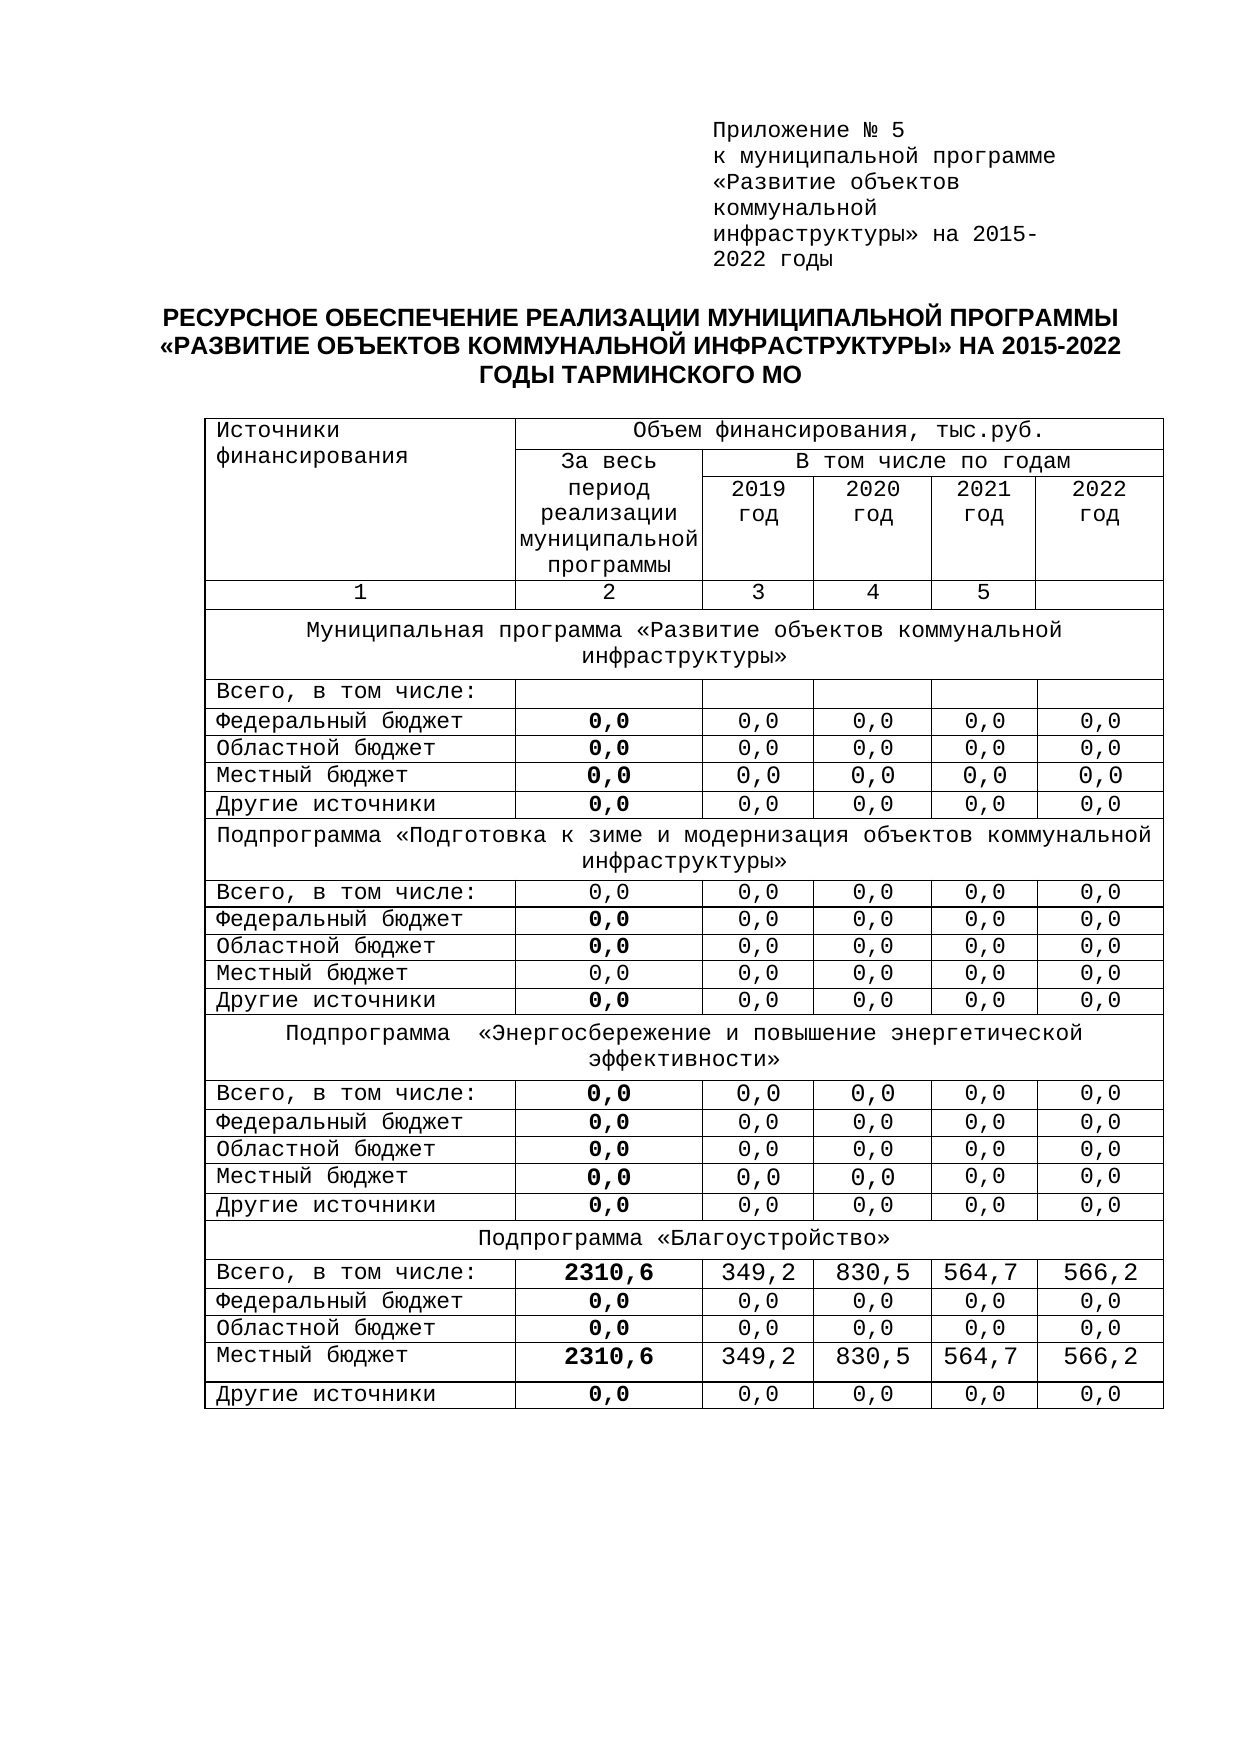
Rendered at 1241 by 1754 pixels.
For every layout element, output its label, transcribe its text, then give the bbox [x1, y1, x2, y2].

table_cell Подпрограмма «Благоустройство» [206, 1221, 1163, 1259]
table_cell Другие источники [206, 1383, 515, 1408]
table_cell 0,0 [814, 1110, 931, 1136]
table_cell 0,0 [516, 1137, 702, 1163]
table_cell 0,0 [703, 1316, 813, 1342]
table_cell Федеральный бюджет [206, 908, 515, 933]
table_cell 0,0 [932, 1316, 1037, 1342]
table_cell 564,7 [932, 1343, 1037, 1381]
table_cell 0,0 [1038, 763, 1163, 791]
table_cell 0,0 [1038, 1081, 1163, 1109]
table_cell [932, 680, 1037, 708]
table_cell 0,0 [516, 1081, 702, 1109]
table_cell 0,0 [516, 1194, 702, 1219]
table_cell 0,0 [703, 908, 813, 933]
table_cell [516, 680, 702, 708]
table_cell 3 [703, 581, 813, 609]
table_cell 0,0 [932, 736, 1037, 762]
table_cell 830,5 [814, 1343, 931, 1381]
table_cell 0,0 [1038, 1383, 1163, 1408]
table_cell 0,0 [703, 736, 813, 762]
table_cell 0,0 [1038, 1137, 1163, 1163]
table_cell 0,0 [516, 1316, 702, 1342]
table_cell 0,0 [516, 1289, 702, 1315]
table_cell Федеральный бюджет [206, 709, 515, 735]
table_cell 0,0 [814, 1289, 931, 1315]
table_cell 0,0 [932, 1194, 1037, 1219]
table_cell 0,0 [932, 763, 1037, 791]
table_cell 0,0 [703, 989, 813, 1014]
table_cell 349,2 [703, 1343, 813, 1381]
table_cell 0,0 [1038, 1164, 1163, 1192]
table_cell Другие источники [206, 1194, 515, 1219]
table_cell 0,0 [1038, 908, 1163, 933]
table_cell Областной бюджет [206, 935, 515, 960]
table_cell [1038, 680, 1163, 708]
table_cell Областной бюджет [206, 1137, 515, 1163]
table_cell 0,0 [1038, 1194, 1163, 1219]
table_header Источники финансирования [206, 419, 515, 579]
table_cell 0,0 [516, 881, 702, 906]
table_cell 0,0 [932, 1383, 1037, 1408]
table_cell 0,0 [814, 935, 931, 960]
table_cell 0,0 [516, 961, 702, 987]
table_cell 1 [206, 581, 515, 609]
table_cell 566,2 [1038, 1343, 1163, 1381]
table_cell 0,0 [516, 763, 702, 791]
table_cell 0,0 [516, 736, 702, 762]
table_cell 0,0 [703, 709, 813, 735]
table_cell [703, 680, 813, 708]
table_cell 0,0 [932, 989, 1037, 1014]
table_cell 2022 год [1036, 477, 1163, 579]
table_cell 0,0 [814, 763, 931, 791]
table_cell 0,0 [703, 792, 813, 818]
table_cell Местный бюджет [206, 763, 515, 791]
table_cell 0,0 [814, 1137, 931, 1163]
table_cell 2019 год [703, 477, 813, 579]
table_cell 0,0 [932, 908, 1037, 933]
table_cell Подпрограмма «Подготовка к зиме и модернизация объектов коммунальной инфраструктуры» [206, 819, 1163, 879]
table_cell 0,0 [703, 1081, 813, 1109]
table_cell [1036, 581, 1163, 609]
table_cell Всего, в том числе: [206, 881, 515, 906]
table_cell 0,0 [814, 989, 931, 1014]
table_cell 0,0 [932, 935, 1037, 960]
table_cell Федеральный бюджет [206, 1110, 515, 1136]
table_cell Муниципальная программа «Развитие объектов коммунальной инфраструктуры» [206, 610, 1163, 678]
table_cell Всего, в том числе: [206, 680, 515, 708]
table_cell Другие источники [206, 989, 515, 1014]
table_header Объем финансирования, тыс.руб. [516, 419, 1163, 449]
table_cell 0,0 [516, 709, 702, 735]
table_cell 0,0 [516, 1110, 702, 1136]
table_cell 0,0 [703, 881, 813, 906]
table_cell 0,0 [1038, 792, 1163, 818]
table_cell 0,0 [814, 908, 931, 933]
table_cell 0,0 [516, 908, 702, 933]
table_cell Всего, в том числе: [206, 1260, 515, 1288]
table_cell 0,0 [932, 881, 1037, 906]
table_cell Местный бюджет [206, 1164, 515, 1192]
table_cell Местный бюджет [206, 1343, 515, 1381]
table_cell 0,0 [814, 792, 931, 818]
table_cell 0,0 [814, 1081, 931, 1109]
table_cell За весь период реализации муниципальной программы [516, 450, 702, 579]
text к муниципальной программе «Развитие объектов коммунальной инфраструктуры» на 2015-2022 годы [712, 144, 1063, 274]
table_cell 0,0 [814, 1316, 931, 1342]
table_cell 0,0 [932, 1289, 1037, 1315]
table_cell 0,0 [814, 1194, 931, 1219]
table_cell 5 [932, 581, 1035, 609]
table_cell 0,0 [814, 1383, 931, 1408]
table_cell 0,0 [932, 1081, 1037, 1109]
table_cell 0,0 [1038, 989, 1163, 1014]
text РЕСУРСНОЕ ОБЕСПЕЧЕНИЕ РЕАЛИЗАЦИИ МУНИЦИПАЛЬНОЙ ПРОГРАММЫ «РАЗВИТИЕ ОБЪЕКТОВ КОММУНАЛЬНОЙ ИНФРАСТРУКТУРЫ» НА 2015-2022 ГОДЫ ТАРМИНСКОГО МО [131, 302, 1150, 389]
table_cell Федеральный бюджет [206, 1289, 515, 1315]
table_cell 0,0 [703, 1289, 813, 1315]
table_cell 2021 год [932, 477, 1035, 579]
table_cell 349,2 [703, 1260, 813, 1288]
table_cell 0,0 [703, 961, 813, 987]
table_cell [814, 680, 931, 708]
table_cell 0,0 [1038, 961, 1163, 987]
table_cell 0,0 [932, 1164, 1037, 1192]
table_cell Подпрограмма «Энергосбережение и повышение энергетической эффективности» [206, 1015, 1163, 1080]
table_cell Областной бюджет [206, 736, 515, 762]
table_cell 0,0 [932, 1110, 1037, 1136]
table_cell 0,0 [1038, 709, 1163, 735]
table_cell 0,0 [1038, 1110, 1163, 1136]
table_cell 830,5 [814, 1260, 931, 1288]
table_cell Всего, в том числе: [206, 1081, 515, 1109]
table_cell 0,0 [932, 1137, 1037, 1163]
table_cell 2310,6 [516, 1260, 702, 1288]
table_cell 0,0 [1038, 1316, 1163, 1342]
table_cell 0,0 [814, 961, 931, 987]
table_cell 0,0 [703, 935, 813, 960]
table_cell 0,0 [814, 881, 931, 906]
table_cell 0,0 [814, 709, 931, 735]
table_cell 2020 год [814, 477, 931, 579]
table_cell 0,0 [1038, 1289, 1163, 1315]
table_cell 0,0 [703, 1383, 813, 1408]
table_cell В том числе по годам [703, 450, 1163, 476]
table_cell 2310,6 [516, 1343, 702, 1381]
table_cell 0,0 [516, 792, 702, 818]
table_cell 0,0 [703, 1194, 813, 1219]
table_cell 0,0 [516, 935, 702, 960]
text Приложение № 5 [712, 118, 1063, 144]
table_cell 564,7 [932, 1260, 1037, 1288]
table_cell 0,0 [516, 1164, 702, 1192]
table_cell 0,0 [1038, 935, 1163, 960]
table_cell 0,0 [703, 763, 813, 791]
table_cell 0,0 [814, 736, 931, 762]
table_cell 0,0 [932, 792, 1037, 818]
table_cell 0,0 [1038, 736, 1163, 762]
table_cell Местный бюджет [206, 961, 515, 987]
table_cell 0,0 [932, 709, 1037, 735]
table_cell 566,2 [1038, 1260, 1163, 1288]
table_cell 0,0 [516, 989, 702, 1014]
table_cell 0,0 [516, 1383, 702, 1408]
table_cell 2 [516, 581, 702, 609]
table_cell Другие источники [206, 792, 515, 818]
table_cell 0,0 [814, 1164, 931, 1192]
table_cell 0,0 [703, 1110, 813, 1136]
table_cell Областной бюджет [206, 1316, 515, 1342]
table_cell 0,0 [703, 1137, 813, 1163]
table_cell 0,0 [1038, 881, 1163, 906]
table_cell 4 [814, 581, 931, 609]
table_cell 0,0 [932, 961, 1037, 987]
table_cell 0,0 [703, 1164, 813, 1192]
